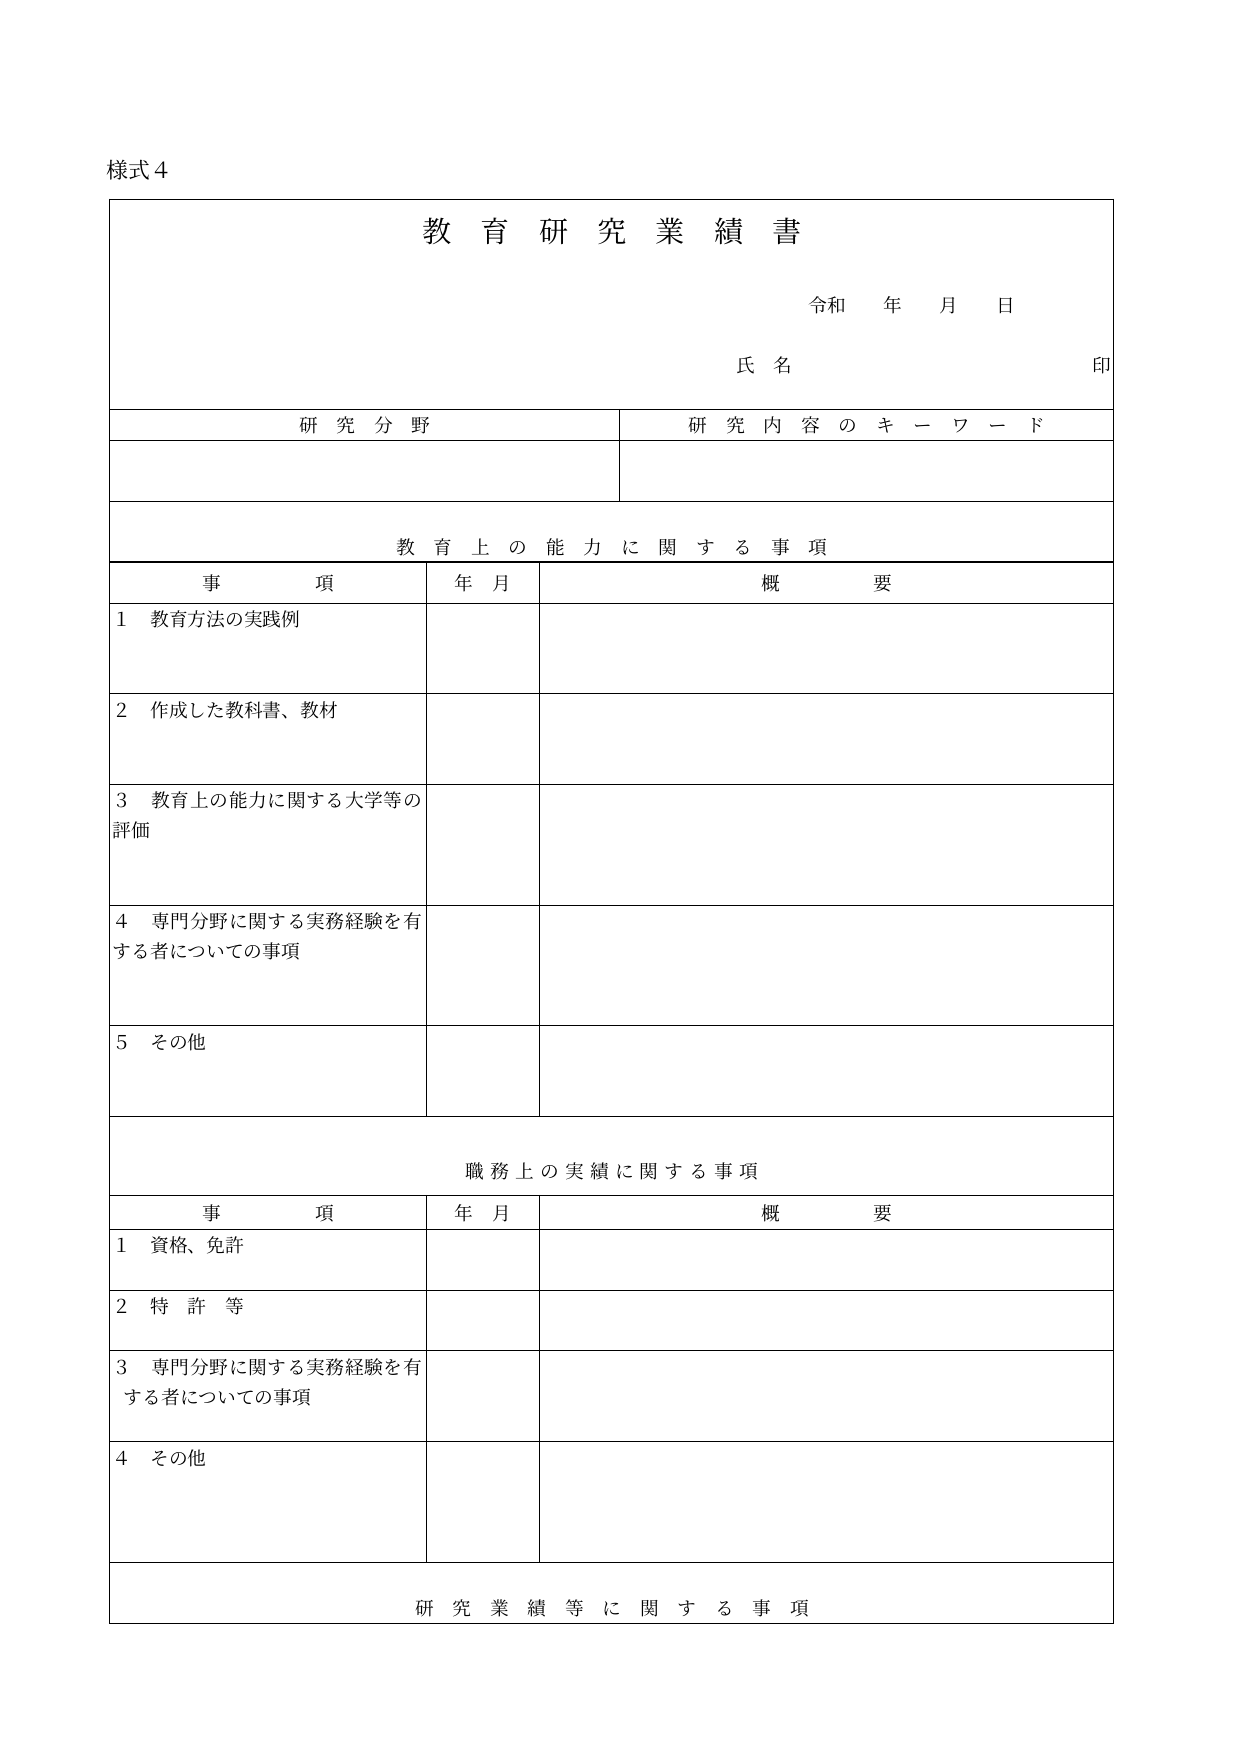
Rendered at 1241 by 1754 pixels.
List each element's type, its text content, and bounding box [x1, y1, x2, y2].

table_cell 研 究 分 野 [110, 410, 619, 440]
table_cell [427, 1351, 539, 1441]
table_cell [427, 785, 539, 904]
table_cell 概 要 [540, 1196, 1113, 1229]
table_header 教 育 研 究 業 績 書 令和 年 月 日 氏 名 印 [110, 200, 1113, 409]
table_cell 概 要 [540, 563, 1113, 602]
table_cell [427, 604, 539, 693]
table_cell 年 月 [427, 563, 539, 602]
table_cell [427, 1026, 539, 1116]
table_cell 研 究 業 績 等 に 関 す る 事 項 [110, 1563, 1113, 1622]
table_cell １ 資格、免許 [110, 1230, 426, 1289]
table_cell 職務上の実績に関する事項 [110, 1117, 1113, 1195]
table_cell 事 項 [110, 1196, 426, 1229]
table_cell [427, 1291, 539, 1350]
table_cell ４ その他 [110, 1442, 426, 1562]
table_cell ２ 作成した教科書、教材 [110, 694, 426, 784]
table_cell [427, 906, 539, 1025]
table_cell [110, 441, 619, 501]
text 様式４ [106, 139, 1122, 198]
table_cell [540, 1351, 1113, 1441]
table_cell [540, 906, 1113, 1025]
table_cell [620, 441, 1113, 501]
table_cell [540, 785, 1113, 904]
table_cell ４ 専門分野に関する実務経験を有する者についての事項 [110, 906, 426, 1025]
table_cell 教 育 上 の 能 力 に 関 す る 事 項 [110, 502, 1113, 561]
table_cell 研 究 内 容 の キ ー ワ ー ド [620, 410, 1113, 440]
table_cell １ 教育方法の実践例 [110, 604, 426, 693]
table_cell ３ 教育上の能力に関する大学等の評価 [110, 785, 426, 904]
table_cell ５ その他 [110, 1026, 426, 1116]
table_cell [540, 1230, 1113, 1289]
table_cell 年 月 [427, 1196, 539, 1229]
table_cell ３ 専門分野に関する実務経験を有する者についての事項 [110, 1351, 426, 1441]
table_cell [427, 1442, 539, 1562]
table_cell [427, 694, 539, 784]
table_cell [540, 1026, 1113, 1116]
table_cell [540, 694, 1113, 784]
table_cell ２ 特 許 等 [110, 1291, 426, 1350]
table_cell [427, 1230, 539, 1289]
table_cell [540, 604, 1113, 693]
table_cell [540, 1442, 1113, 1562]
table_cell [540, 1291, 1113, 1350]
table_cell 事 項 [110, 563, 426, 602]
